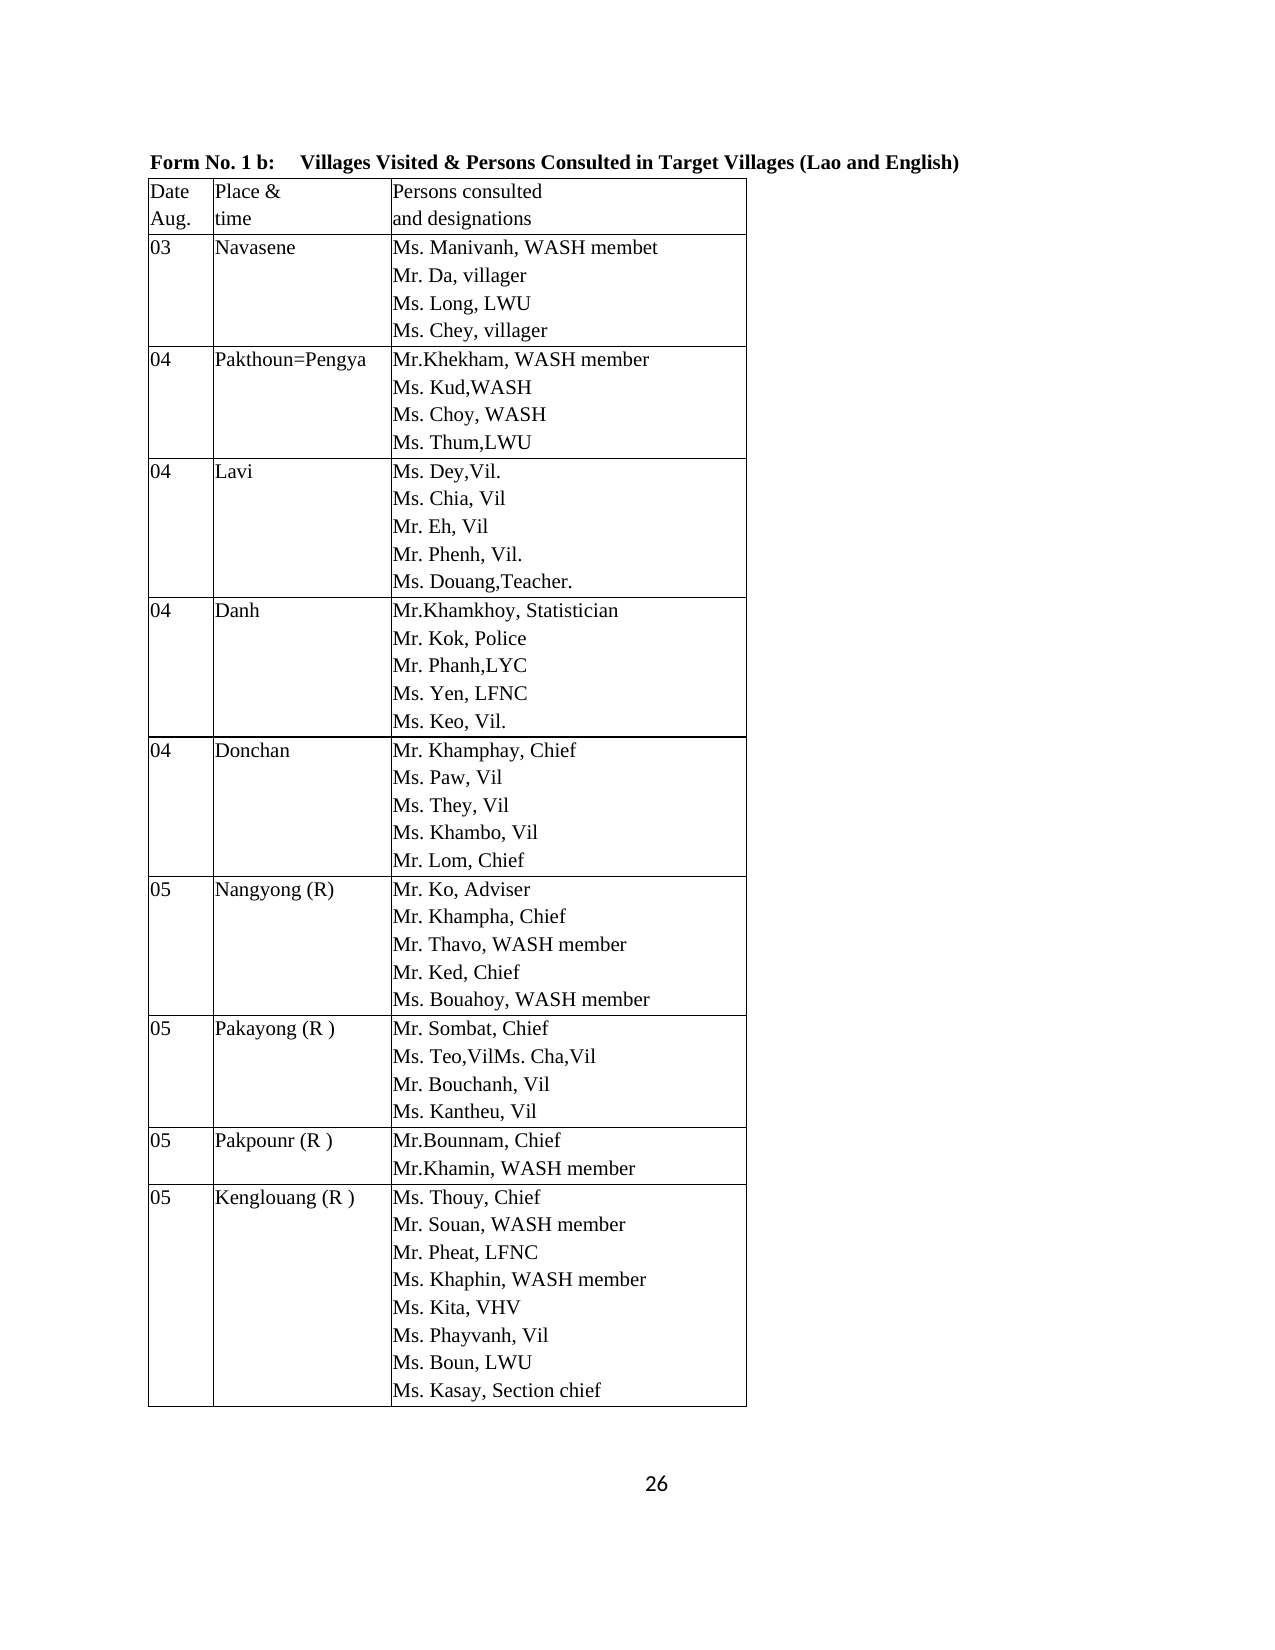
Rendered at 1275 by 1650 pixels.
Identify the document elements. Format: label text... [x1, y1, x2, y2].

table_cell 04 [149, 347, 213, 458]
table_cell 04 [149, 598, 213, 736]
table_cell Mr. Khamphay, Chief Ms. Paw, Vil Ms. They, Vil Ms. Khambo, Vil Mr. Lom, Chief [392, 738, 746, 876]
table_cell Navasene [214, 235, 391, 346]
table_cell 04 [149, 738, 213, 876]
table_cell Pakpounr (R ) [214, 1128, 391, 1183]
table_cell Kenglouang (R ) [214, 1185, 391, 1406]
table_cell Pakthoun=Pengya [214, 347, 391, 458]
table_cell 05 [149, 1128, 213, 1183]
table_cell Lavi [214, 459, 391, 597]
table_header Date Aug. [149, 179, 213, 234]
table_cell Ms. Thouy, Chief Mr. Souan, WASH member Mr. Pheat, LFNC Ms. Khaphin, WASH member Ms. Kita, VHV Ms. Phayvanh, Vil Ms. Boun, LWU Ms. Kasay, Section chief [392, 1185, 746, 1406]
table_cell Ms. Dey,Vil. Ms. Chia, Vil Mr. Eh, Vil Mr. Phenh, Vil. Ms. Douang,Teacher. [392, 459, 746, 597]
table_cell Danh [214, 598, 391, 736]
table_cell Ms. Manivanh, WASH membet Mr. Da, villager Ms. Long, LWU Ms. Chey, villager [392, 235, 746, 346]
table_header Persons consulted and designations [392, 179, 746, 234]
table_cell 04 [149, 459, 213, 597]
table_header Place & time [214, 179, 391, 234]
table_cell Mr.Khamkhoy, Statistician Mr. Kok, Police Mr. Phanh,LYC Ms. Yen, LFNC Ms. Keo, Vil. [392, 598, 746, 736]
table_cell Donchan [214, 738, 391, 876]
table_cell 05 [149, 1016, 213, 1127]
table_cell Mr.Khekham, WASH member Ms. Kud,WASH Ms. Choy, WASH Ms. Thum,LWU [392, 347, 746, 458]
table_cell 05 [149, 1185, 213, 1406]
table_cell Mr. Ko, Adviser Mr. Khampha, Chief Mr. Thavo, WASH member Mr. Ked, Chief Ms. Bouahoy, WASH member [392, 877, 746, 1015]
text Form No. 1 b: Villages Visited & Persons Consulted in Target Villages (Lao and English) [150, 150, 1200, 174]
table_cell Nangyong (R) [214, 877, 391, 1015]
table_cell 03 [149, 235, 213, 346]
table_cell Pakayong (R ) [214, 1016, 391, 1127]
table_cell 05 [149, 877, 213, 1015]
table_cell Mr.Bounnam, Chief Mr.Khamin, WASH member [392, 1128, 746, 1183]
table_cell Mr. Sombat, Chief Ms. Teo,VilMs. Cha,Vil Mr. Bouchanh, Vil Ms. Kantheu, Vil [392, 1016, 746, 1127]
